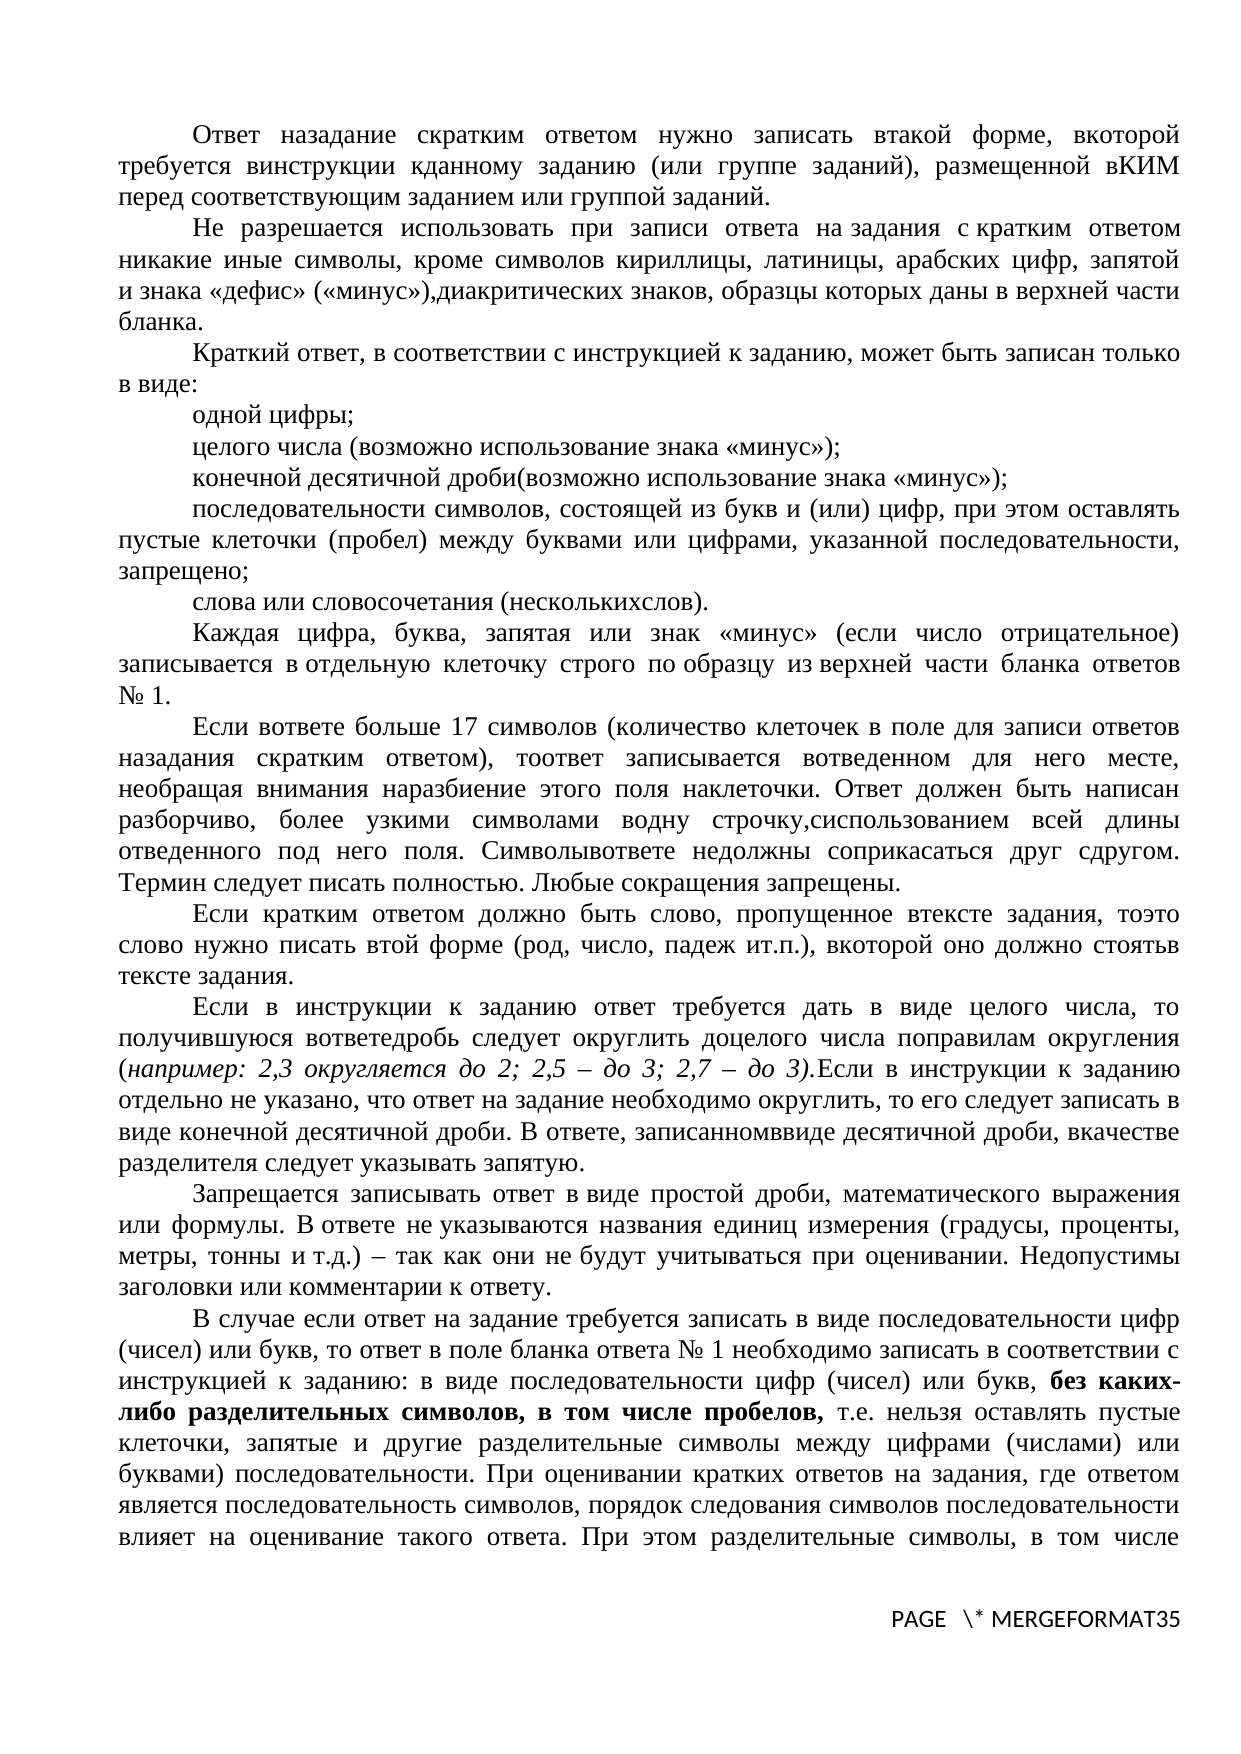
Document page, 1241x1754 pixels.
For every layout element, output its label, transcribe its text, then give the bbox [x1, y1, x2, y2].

text целого числа (возможно использование знака «минус»); [118, 429, 1181, 461]
text Не разрешается использовать при записи ответа на задания с кратким ответом никакие иные символы, кроме символов кириллицы, латиницы, арабских цифр, запятой и знака «дефис» («минус»),диакритических знаков, образцы которых даны в верхней части бланка. [118, 212, 1181, 336]
text Если кратким ответом должно быть слово, пропущенное втексте задания, тоэто слово нужно писать втой форме (род, число, падеж ит.п.), вкоторой оно должно стоятьв тексте задания. [118, 897, 1181, 990]
text Каждая цифра, буква, запятая или знак «минус» (если число отрицательное) записывается в отдельную клеточку строго по образцу из верхней части бланка ответов № 1. [118, 616, 1181, 710]
text конечной десятичной дроби(возможно использование знака «минус»); [118, 461, 1181, 492]
text Запрещается записывать ответ в виде простой дроби, математического выражения или формулы. В ответе не указываются названия единиц измерения (градусы, проценты, метры, тонны и т.д.) – так как они не будут учитываться при оценивании. Недопустимы заголовки или комментарии к ответу. [118, 1177, 1181, 1302]
text Ответ назадание скратким ответом нужно записать втакой форме, вкоторой требуется винструкции кданному заданию (или группе заданий), размещенной вКИМ перед соответствующим заданием или группой заданий. [118, 118, 1181, 212]
text одной цифры; [118, 398, 1181, 429]
text слова или словосочетания (несколькихслов). [118, 585, 1181, 616]
text Если вответе больше 17 символов (количество клеточек в поле для записи ответов назадания скратким ответом), тоответ записывается вотведенном для него месте, необращая внимания наразбиение этого поля наклеточки. Ответ должен быть написан разборчиво, более узкими символами водну строчку,сиспользованием всей длины отведенного под него поля. Символывответе недолжны соприкасаться друг сдругом. Термин следует писать полностью. Любые сокращения запрещены. [118, 710, 1181, 897]
text Если в инструкции к заданию ответ требуется дать в виде целого числа, то получившуюся вответедробь следует округлить доцелого числа поправилам округления (например: 2,3 округляется до 2; 2,5 – до 3; 2,7 – до 3).Если в инструкции к заданию отдельно не указано, что ответ на задание необходимо округлить, то его следует записать в виде конечной десятичной дроби. В ответе, записанномввиде десятичной дроби, вкачестве разделителя следует указывать запятую. [118, 990, 1181, 1177]
text последовательности символов, состоящей из букв и (или) цифр, при этом оставлять пустые клеточки (пробел) между буквами или цифрами, указанной последовательности, запрещено; [118, 492, 1181, 585]
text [118, 1302, 1181, 1551]
text Краткий ответ, в соответствии с инструкцией к заданию, может быть записан только в виде: [118, 336, 1181, 398]
